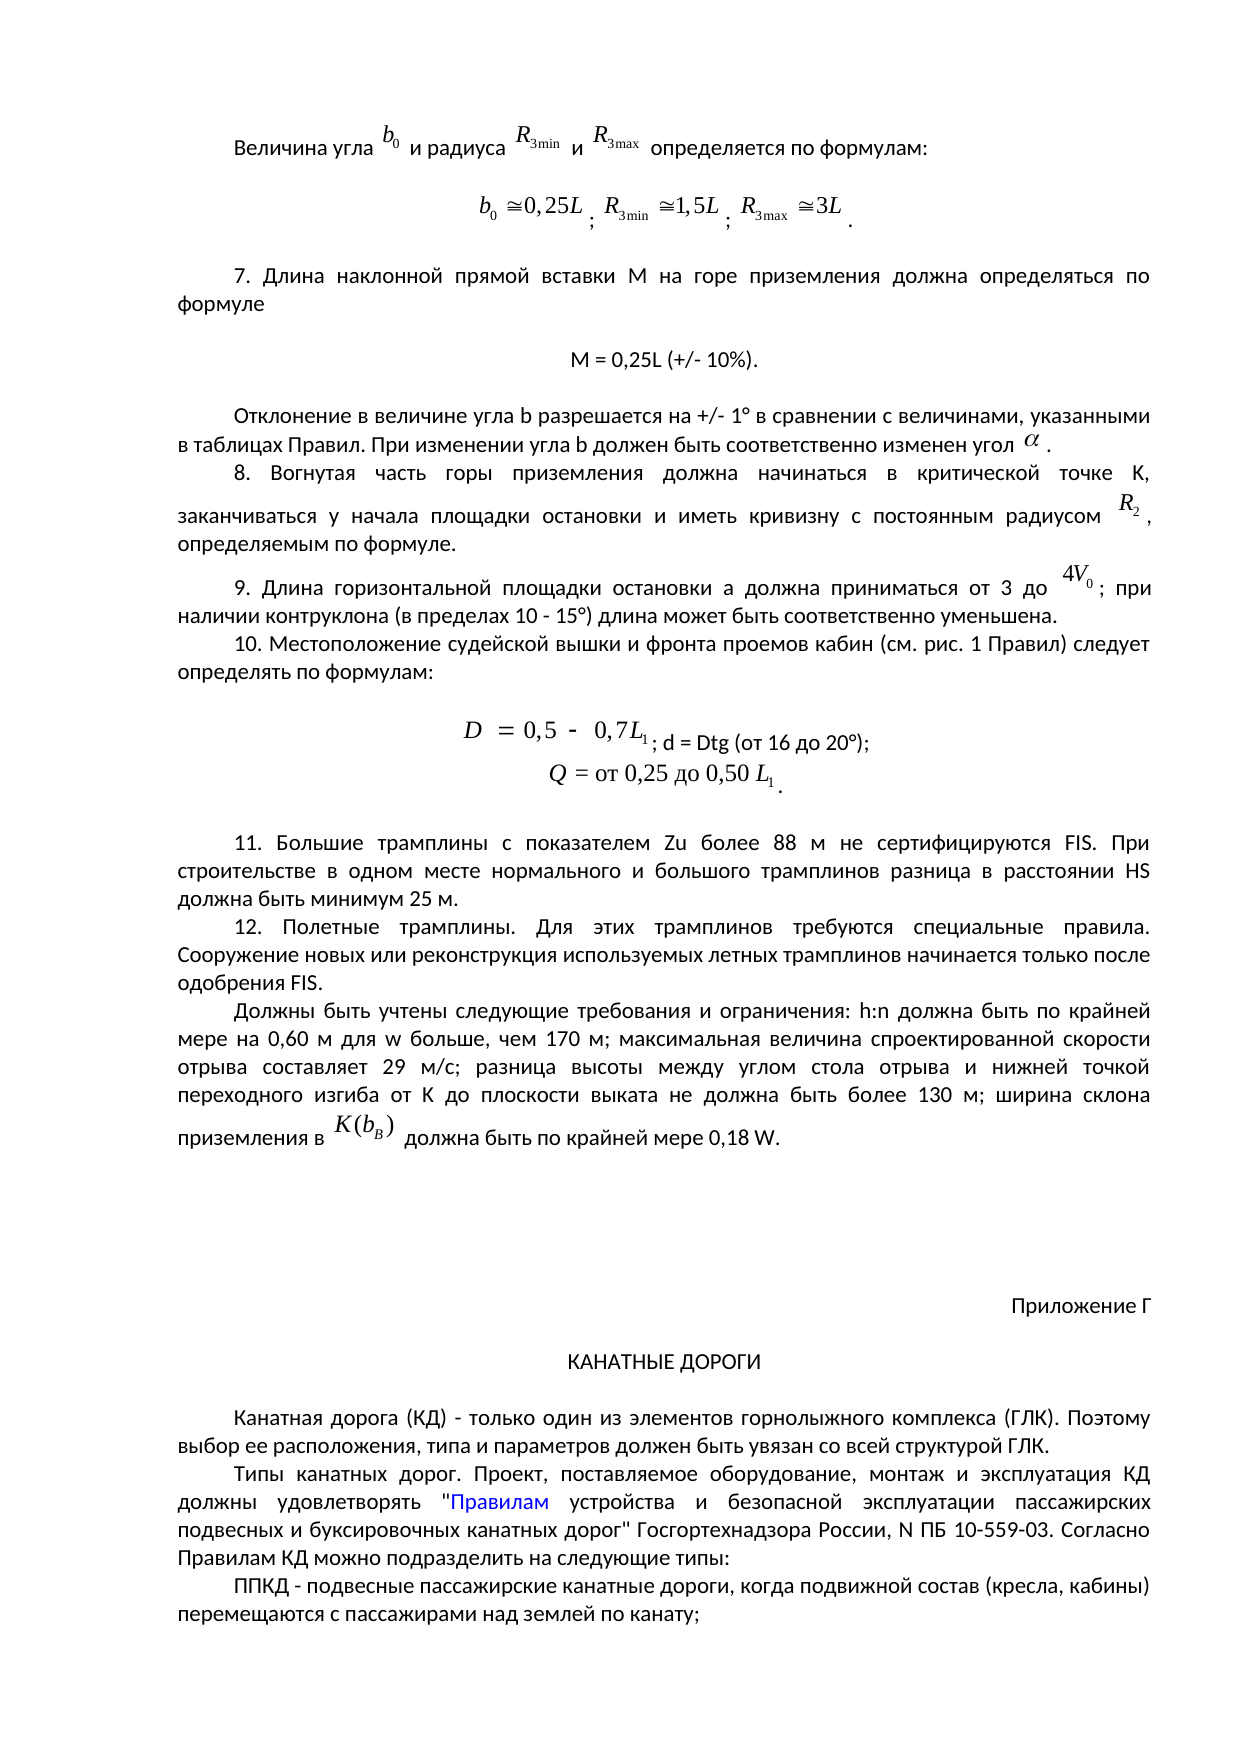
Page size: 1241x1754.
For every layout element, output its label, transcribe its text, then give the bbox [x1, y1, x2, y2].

text M = 0,25L (+/- 10%). [177, 345, 1152, 373]
text 7. Длина наклонной прямой вставки M на горе приземления должна определяться по формуле [177, 261, 1152, 317]
text Отклонение в величине угла b разрешается на +/- 1° в сравнении с величинами, указанными в таблицах Правил. При изменении угла b должен быть соответственно изменен угол . [177, 401, 1152, 458]
text 12. Полетные трамплины. Для этих трамплинов требуются специальные правила. Сооружение новых или реконструкция используемых летных трамплинов начинается только после одобрения FIS. [177, 912, 1152, 996]
text КАНАТНЫЕ ДОРОГИ [177, 1347, 1152, 1375]
text 8. Вогнутая часть горы приземления должна начинаться в критической точке K, заканчиваться у начала площадки остановки и иметь кривизну с постоянным радиусом , определяемым по формуле. [177, 458, 1152, 558]
text Приложение Г [177, 1291, 1152, 1319]
text 11. Большие трамплины с показателем Zu более 88 м не сертифицируются FIS. При строительстве в одном месте нормального и большого трамплинов разница в расстоянии HS должна быть минимум 25 м. [177, 828, 1152, 912]
text Типы канатных дорог. Проект, поставляемое оборудование, монтаж и эксплуатация КД должны удовлетворять "Правилам устройства и безопасной эксплуатации пассажирских подвесных и буксировочных канатных дорог" Госгортехнадзора России, N ПБ 10-559-03. Согласно Правилам КД можно подразделить на следующие типы: [177, 1459, 1152, 1572]
text ППКД - подвесные пассажирские канатные дороги, когда подвижной состав (кресла, кабины) перемещаются с пассажирами над землей по канату; [177, 1572, 1152, 1628]
text Величина угла и радиуса и определяется по формулам: [177, 118, 1152, 161]
text Должны быть учтены следующие требования и ограничения: h:n должна быть по крайней мере на 0,60 м для w больше, чем 170 м; максимальная величина спроектированной скорости отрыва составляет 29 м/с; разница высоты между углом стола отрыва и нижней точкой переходного изгиба от K до плоскости выката не должна быть более 130 м; ширина склона приземления в должна быть по крайней мере 0,18 W. [177, 996, 1152, 1151]
text 9. Длина горизонтальной площадки остановки a должна приниматься от 3 до ; при наличии контруклона (в пределах 10 - 15°) длина может быть соответственно уменьшена. [177, 558, 1152, 629]
text Канатная дорога (КД) - только один из элементов горнолыжного комплекса (ГЛК). Поэтому выбор ее расположения, типа и параметров должен быть увязан со всей структурой ГЛК. [177, 1403, 1152, 1459]
text ; d = Dtg (от 16 до 20°); [177, 713, 1152, 756]
text . [177, 756, 1152, 800]
text 10. Местоположение судейской вышки и фронта проемов кабин (см. рис. 1 Правил) следует определять по формулам: [177, 629, 1152, 685]
text ; ; . [177, 189, 1152, 233]
